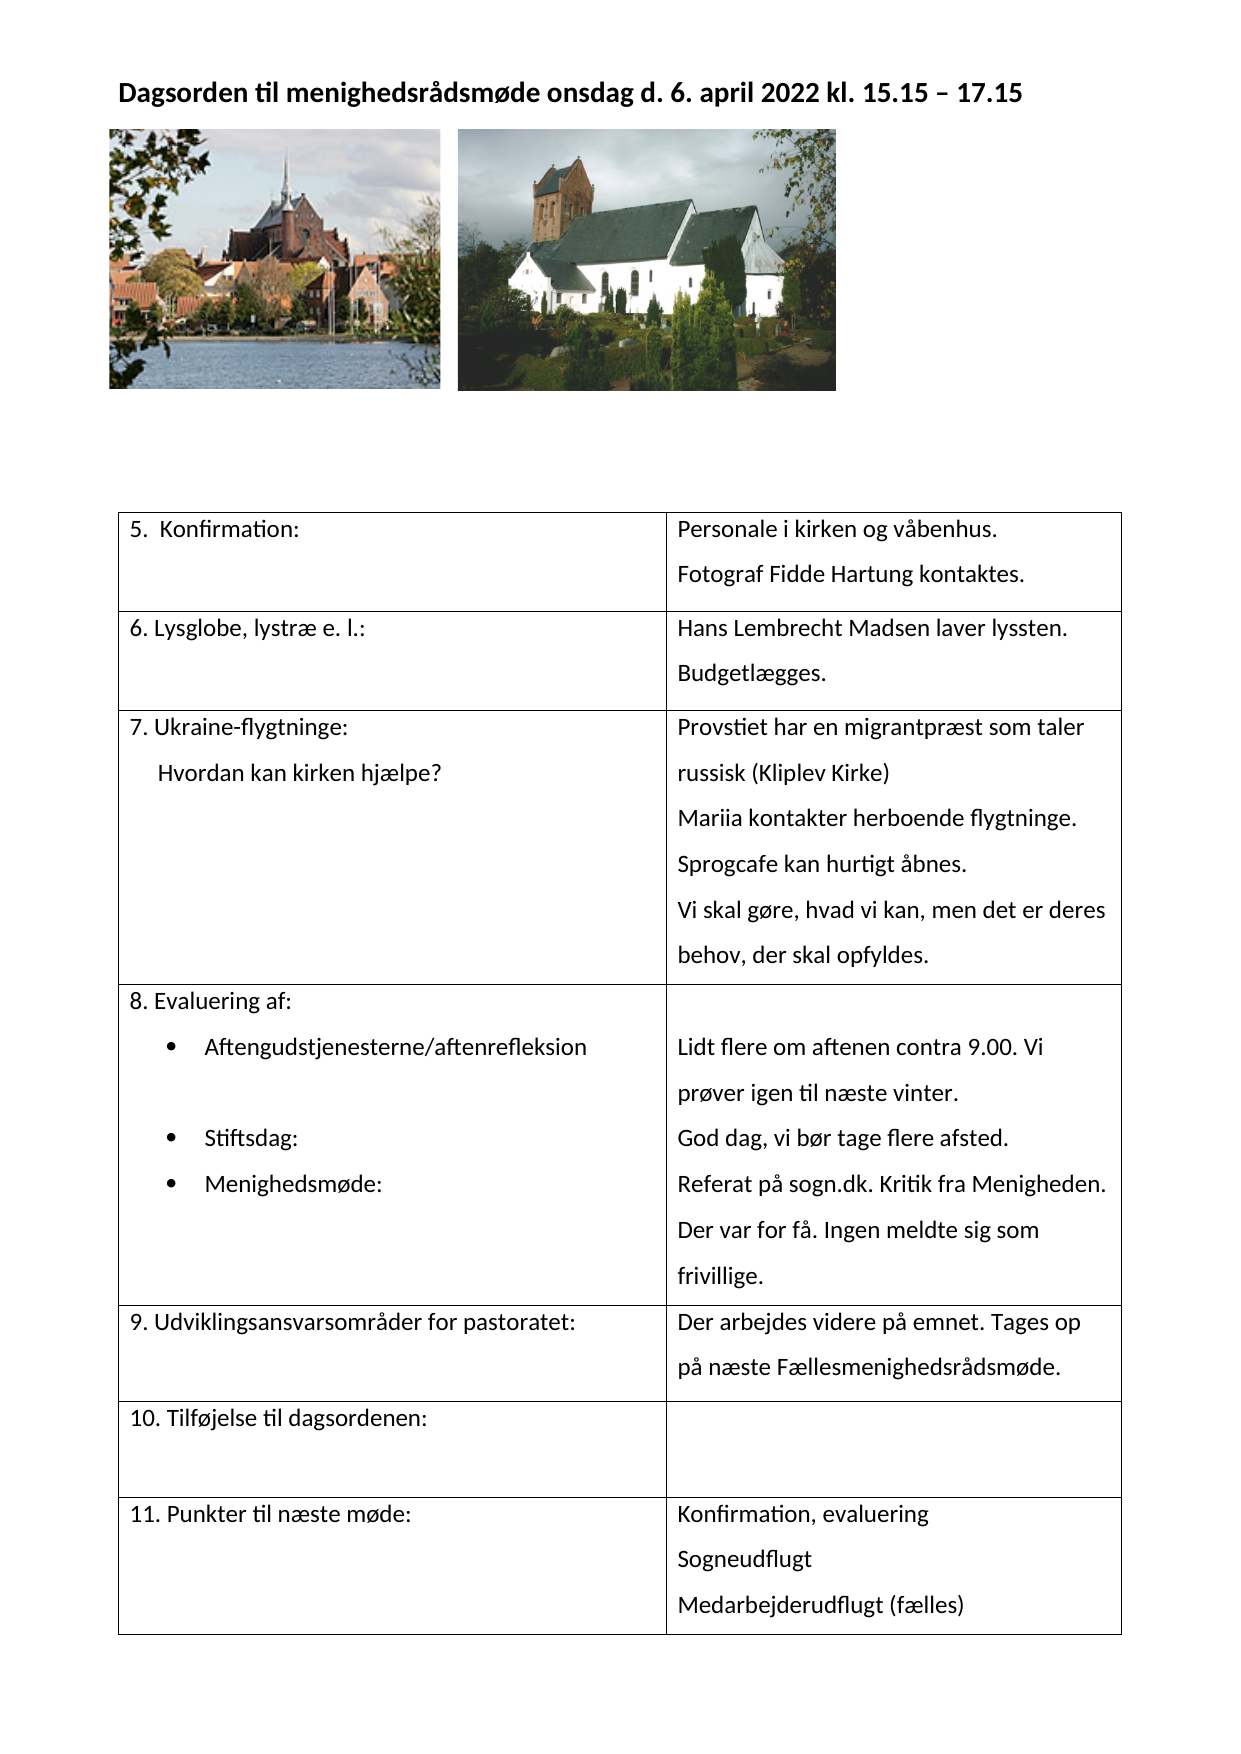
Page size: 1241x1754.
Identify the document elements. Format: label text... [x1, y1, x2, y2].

table_cell 6. Lysglobe, lystræ e. l.: [119, 612, 666, 710]
table_cell 8. Evaluering af: Aftengudstjenesterne/aftenrefleksion Stiftsdag: Menighedsmøde: [119, 985, 666, 1304]
table_cell Konfirmation, evaluering Sogneudflugt Medarbejderudflugt (fælles) Frivillige - arbejdsopgaver Trappe Jordvarme [667, 1498, 1121, 1634]
table_cell Provstiet har en migrantpræst som taler russisk (Kliplev Kirke) Mariia kontakter herboende flygtninge. Sprogcafe kan hurtigt åbnes. Vi skal gøre, hvad vi kan, men det er deres behov, der skal opfyldes. [667, 711, 1121, 984]
table_cell 9. Udviklingsansvarsområder for pastoratet: [119, 1306, 666, 1401]
table_cell 7. Ukraine-flygtninge: Hvordan kan kirken hjælpe? [119, 711, 666, 984]
table_cell 5. Konfirmation: [119, 513, 666, 611]
table_cell [667, 1402, 1121, 1497]
table_cell Personale i kirken og våbenhus. Fotograf Fidde Hartung kontaktes. [667, 513, 1121, 611]
table_cell Hans Lembrecht Madsen laver lyssten. Budgetlægges. [667, 612, 1121, 710]
picture [109, 129, 441, 389]
table_cell Der arbejdes videre på emnet. Tages op på næste Fællesmenighedsrådsmøde. [667, 1306, 1121, 1401]
table_cell 11. Punkter til næste møde: [119, 1498, 666, 1634]
table_cell Lidt flere om aftenen contra 9.00. Vi prøver igen til næste vinter. God dag, vi bør tage flere afsted. Referat på sogn.dk. Kritik fra Menigheden. Der var for få. Ingen meldte sig som frivillige. [667, 985, 1121, 1304]
picture [457, 129, 836, 391]
table_cell 10. Tilføjelse til dagsordenen: [119, 1402, 666, 1497]
